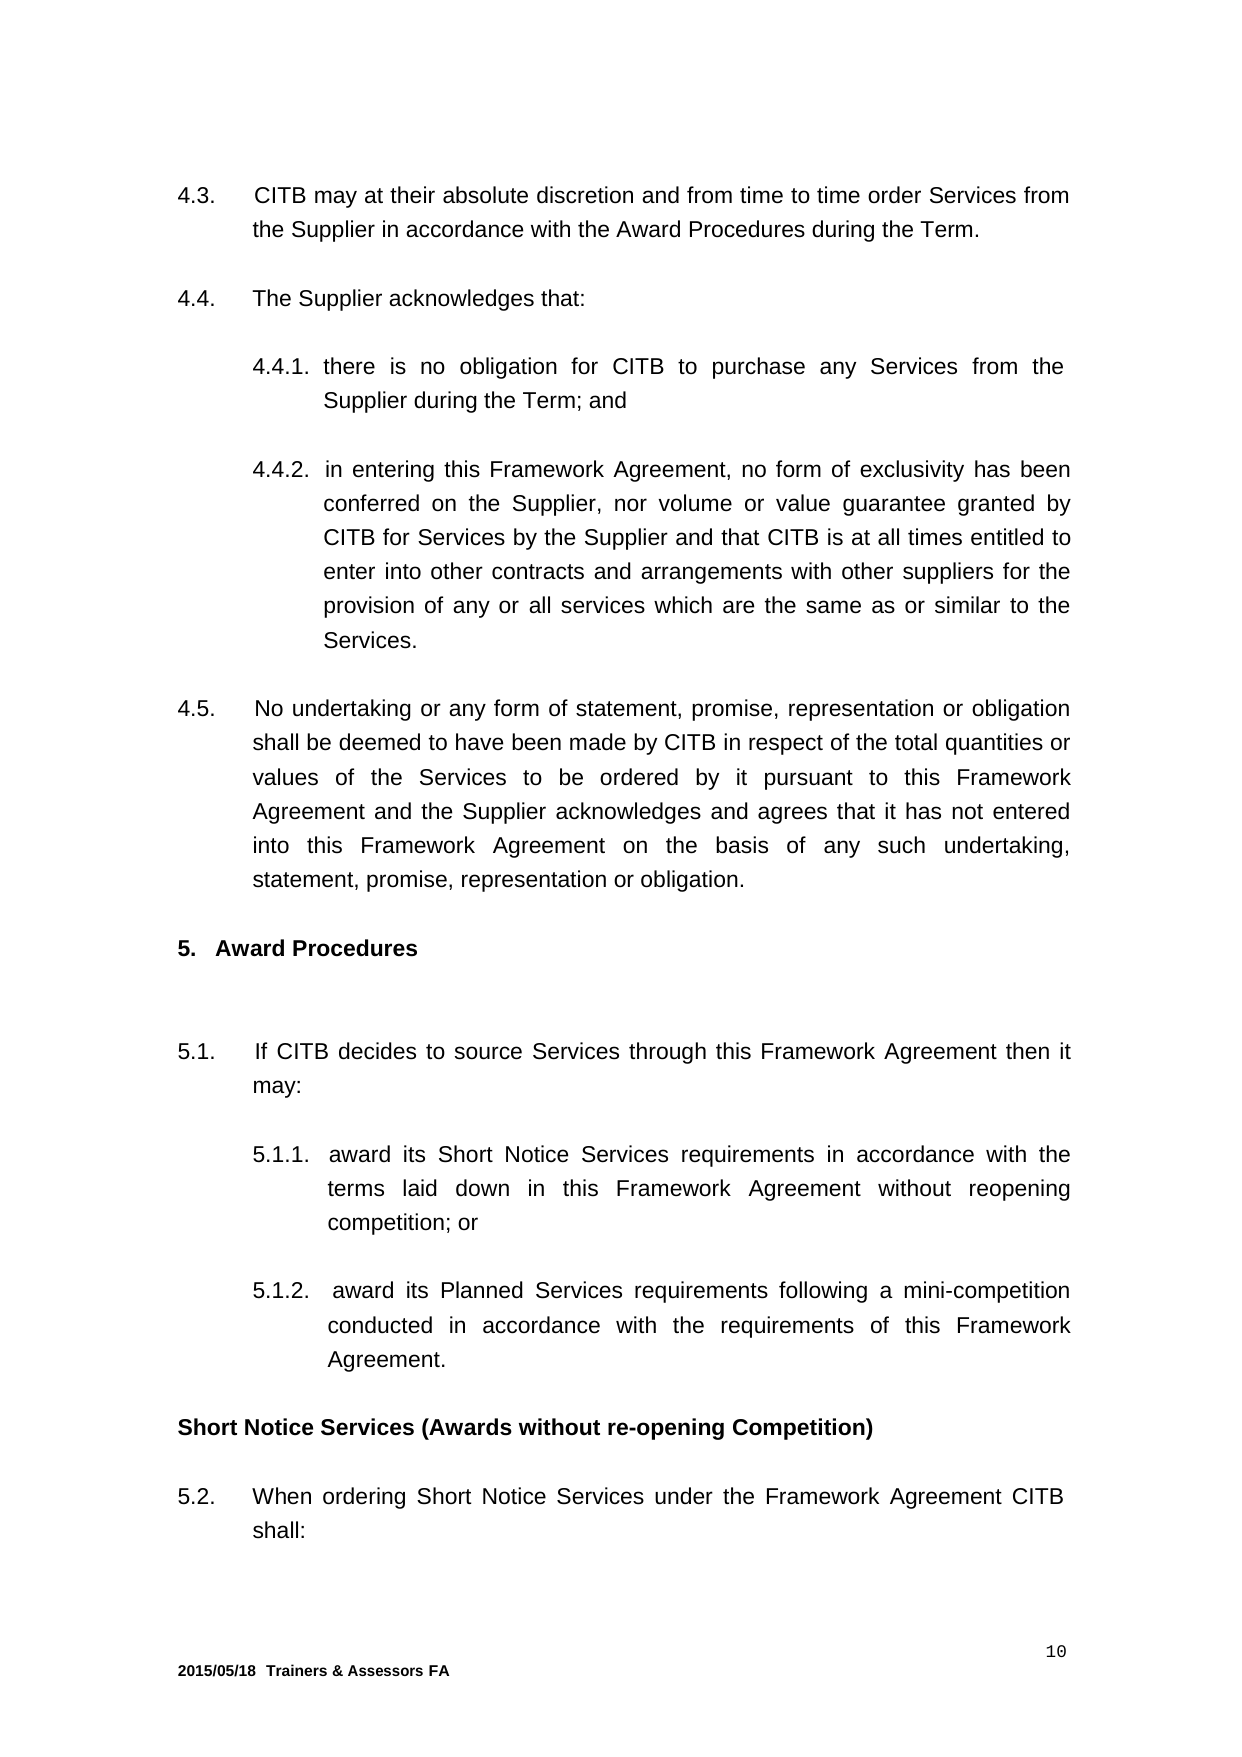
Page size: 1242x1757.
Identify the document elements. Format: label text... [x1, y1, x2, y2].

text Supplier during the Term; and [323, 387, 1079, 413]
text 4.4. The Supplier acknowledges that: [177, 284, 1079, 311]
text 5. Award Procedures [177, 935, 1079, 961]
text 4.5. No undertaking or any form of statement, promise, representation or obligation shall be deemed to have been made by CITB in respect of the total quantities or values of the Services to be ordered by it pursuant to this Framework Agreement and the Supplier acknowledges and agrees that it has not entered into this Framework Agreement on the basis of any such undertaking, statement, promise, representation or obligation. [177, 695, 1071, 892]
text Short Notice Services (Awards without re-opening Competition) [177, 1414, 1079, 1441]
text 4.4.1. there is no obligation for CITB to purchase any Services from the [252, 353, 1079, 379]
text 5.1. If CITB decides to source Services through this Framework Agreement then it may: [177, 1038, 1071, 1098]
text shall: [252, 1517, 1079, 1543]
text 5.1.1. award its Short Notice Services requirements in accordance with the terms laid down in this Framework Agreement without reopening competition; or [252, 1141, 1071, 1235]
text 4.4.2. in entering this Framework Agreement, no form of exclusivity has been conferred on the Supplier, nor volume or value guarantee granted by CITB for Services by the Supplier and that CITB is at all times entitled to enter into other contracts and arrangements with other suppliers for the provision of any or all services which are the same as or similar to the Services. [252, 456, 1071, 653]
text 5.1.2. award its Planned Services requirements following a mini-competition conducted in accordance with the requirements of this Framework Agreement. [252, 1277, 1071, 1372]
text 5.2. When ordering Short Notice Services under the Framework Agreement CITB [177, 1483, 1079, 1509]
text 4.3. CITB may at their absolute discretion and from time to time order Services from the Supplier in accordance with the Award Procedures during the Term. [177, 182, 1071, 242]
